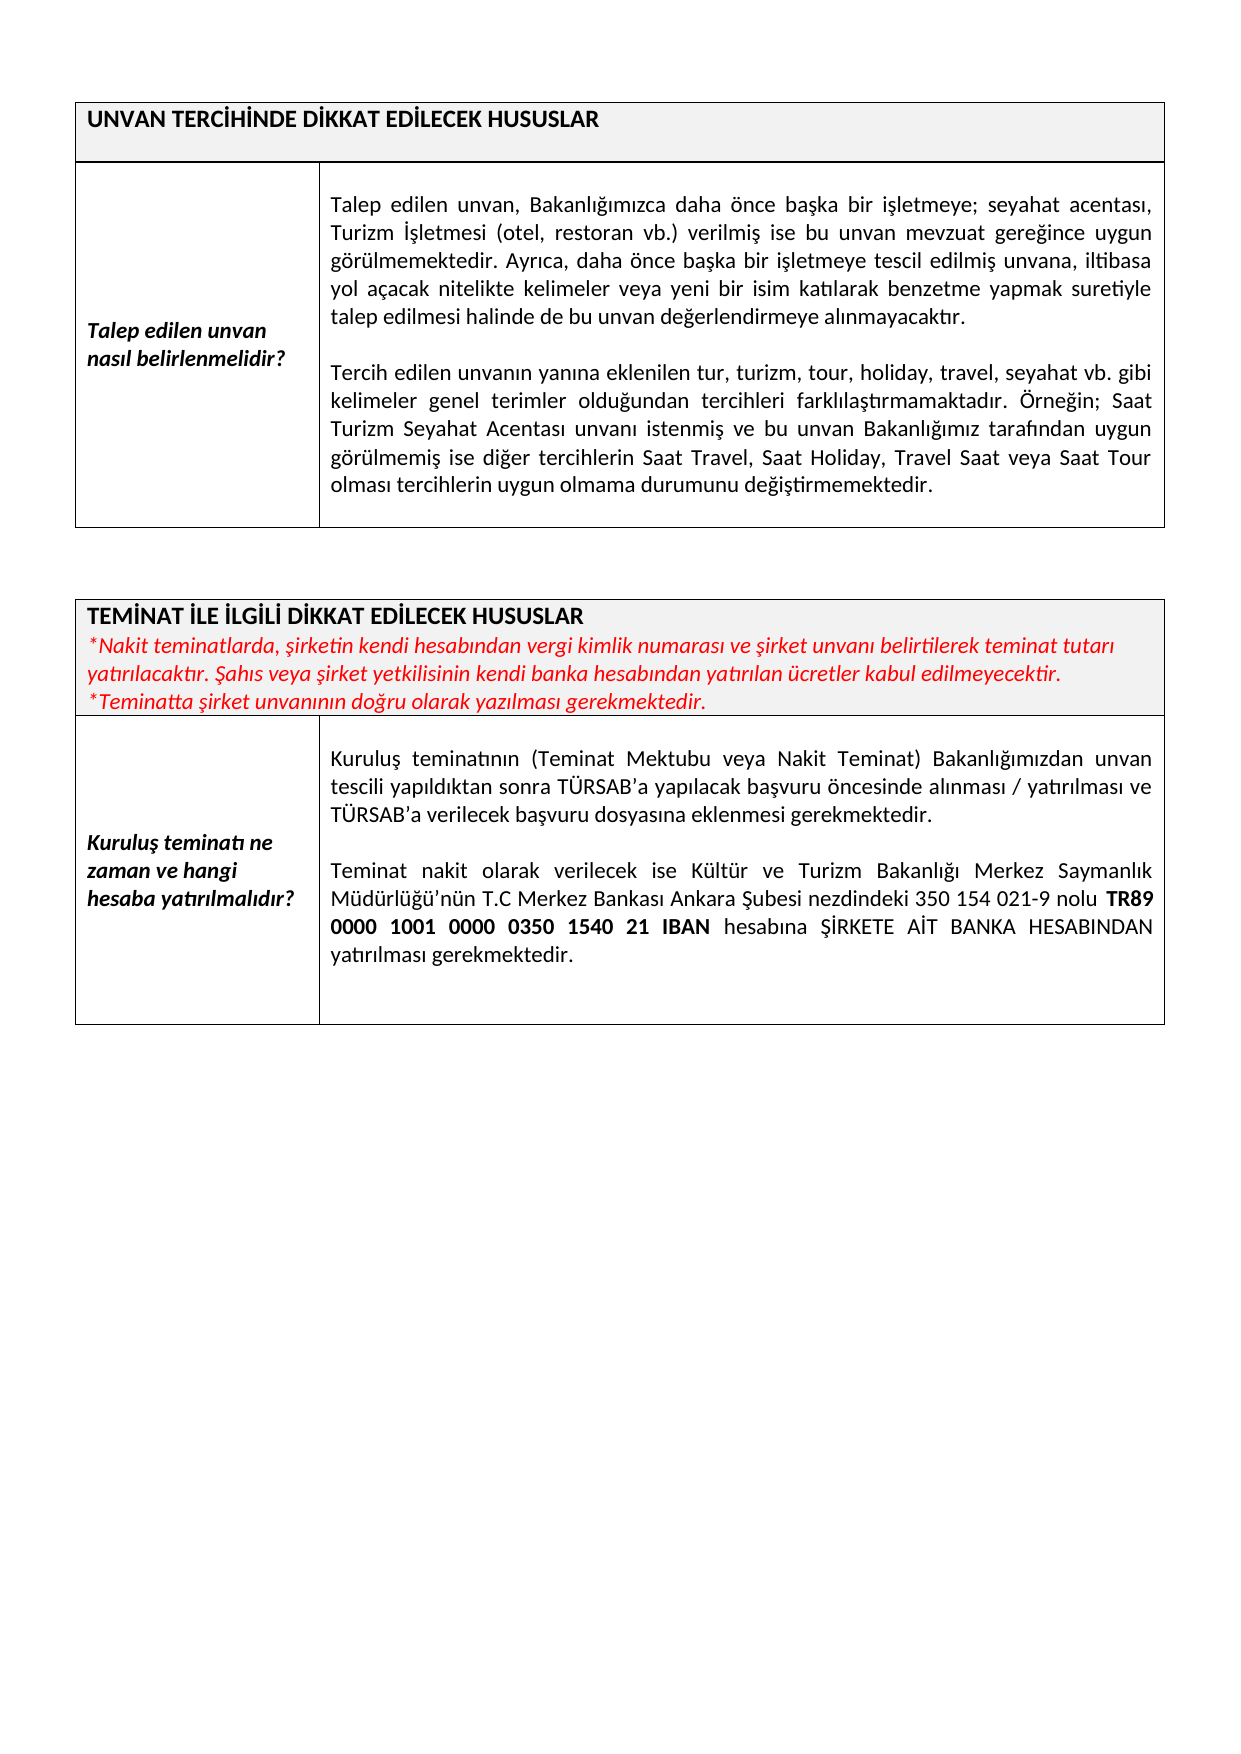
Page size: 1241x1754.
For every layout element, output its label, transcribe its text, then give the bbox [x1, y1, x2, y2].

table_header UNVAN TERCİHİNDE DİKKAT EDİLECEK HUSUSLAR [76, 103, 1164, 161]
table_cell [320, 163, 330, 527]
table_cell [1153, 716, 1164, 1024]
table_header TEMİNAT İLE İLGİLİ DİKKAT EDİLECEK HUSUSLAR *Nakit teminatlarda, şirketin kendi hesabından vergi kimlik numarası ve şirket unvanı belirtilerek teminat tutarı yatırılacaktır. Şahıs veya şirket yetkilisinin kendi banka hesabından yatırılan ücretler kabul edilmeyecektir. *Teminatta şirket unvanının doğru olarak yazılması gerekmektedir. [76, 600, 1164, 715]
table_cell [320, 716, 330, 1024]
table_cell Talep edilen unvan nasıl belirlenmelidir? [76, 163, 319, 527]
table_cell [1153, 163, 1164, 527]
table_cell Kuruluş teminatı ne zaman ve hangi hesaba yatırılmalıdır? [76, 716, 319, 1024]
